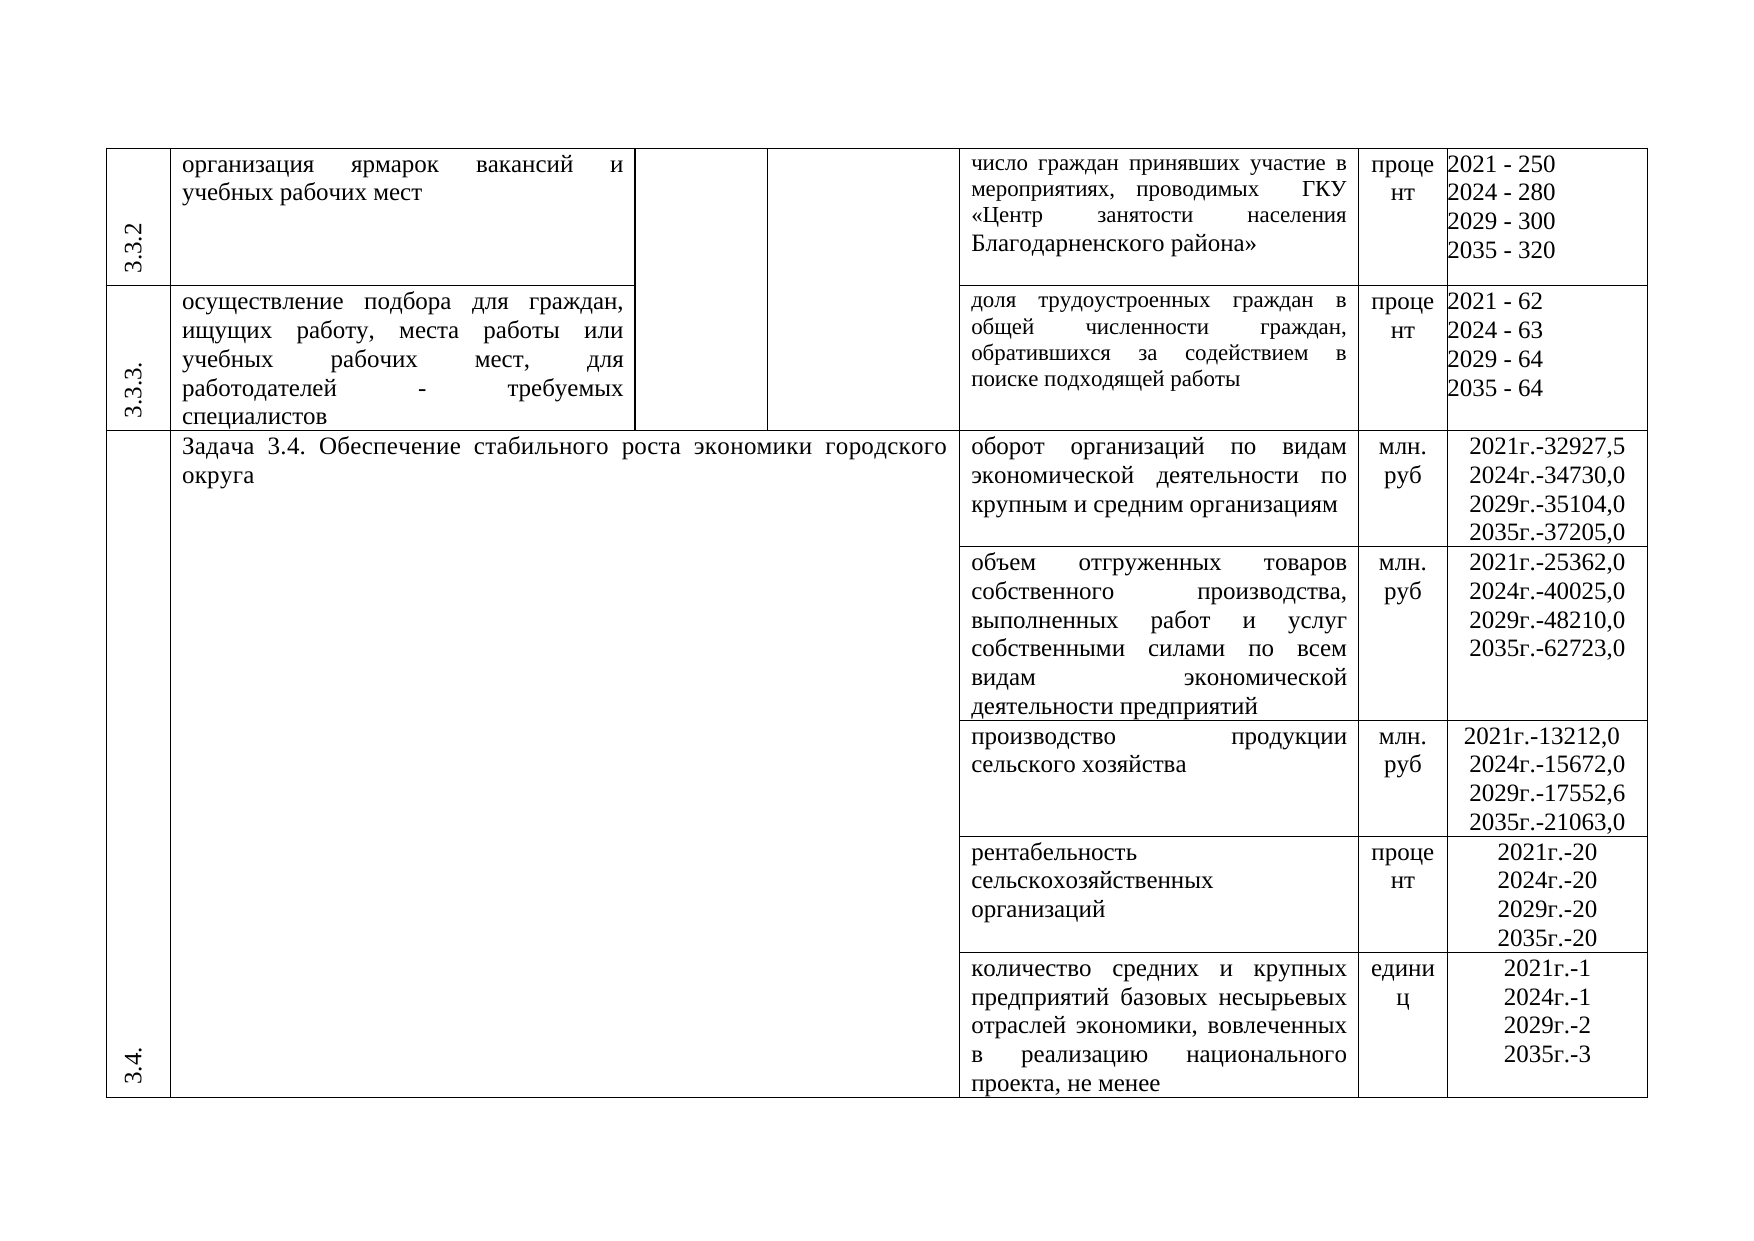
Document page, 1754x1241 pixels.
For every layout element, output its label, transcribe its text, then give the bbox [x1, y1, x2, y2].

table_cell производство продукции сельского хозяйства [960, 721, 1358, 836]
table_cell млн. руб [1359, 721, 1447, 836]
table_cell 3.4. [107, 431, 170, 1097]
table_cell оборот организаций по видам экономической деятельности по крупным и средним организациям [960, 431, 1358, 546]
table_cell единиц [1359, 953, 1447, 1097]
table_cell 3.3.2 [107, 149, 170, 285]
table_cell млн. руб [1359, 547, 1447, 720]
table_cell 2021г.-32927,5 2024г.-34730,0 2029г.-35104,0 2035г.-37205,0 [1448, 431, 1647, 546]
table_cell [768, 149, 959, 430]
table_cell 2021г.-13212,0 2024г.-15672,0 2029г.-17552,6 2035г.-21063,0 [1448, 721, 1647, 836]
table_cell 2021г.-20 2024г.-20 2029г.-20 2035г.-20 [1448, 837, 1647, 952]
table_cell 2021г.-1 2024г.-1 2029г.-2 2035г.-3 [1448, 953, 1647, 1097]
table_cell процент [1359, 837, 1447, 952]
table_cell объем отгруженных товаров собственного производства, выполненных работ и услуг собственными силами по всем видам экономической деятельности предприятий [960, 547, 1358, 720]
table_cell организация ярмарок вакансий и учебных рабочих мест [171, 149, 634, 285]
table_cell 2021 - 250 2024 - 280 2029 - 300 2035 - 320 [1448, 149, 1647, 285]
table_cell число граждан принявших участие в мероприятиях, проводимых ГКУ «Центр занятости населения Благодарненского района» [960, 149, 1358, 285]
table_cell 2021 - 62 2024 - 63 2029 - 64 2035 - 64 [1448, 286, 1647, 430]
table_cell 3.3.3. [107, 286, 170, 430]
table_cell процент [1359, 286, 1447, 430]
table_cell доля трудоустроенных граждан в общей численности граждан, обратившихся за содействием в поиске подходящей работы [960, 286, 1358, 430]
table_cell рентабельность сельскохозяйственных организаций [960, 837, 1358, 952]
table_cell Задача 3.4. Обеспечение стабильного роста экономики городского округа [171, 431, 959, 1097]
table_cell млн. руб [1359, 431, 1447, 546]
table_cell процент [1359, 149, 1447, 285]
table_cell 2021г.-25362,0 2024г.-40025,0 2029г.-48210,0 2035г.-62723,0 [1448, 547, 1647, 720]
table_cell количество средних и крупных предприятий базовых несырьевых отраслей экономики, вовлеченных в реализацию национального проекта, не менее [960, 953, 1358, 1097]
table_cell осуществление подбора для граждан, ищущих работу, места работы или учебных рабочих мест, для работодателей - требуемых специалистов [171, 286, 634, 430]
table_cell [636, 149, 767, 430]
